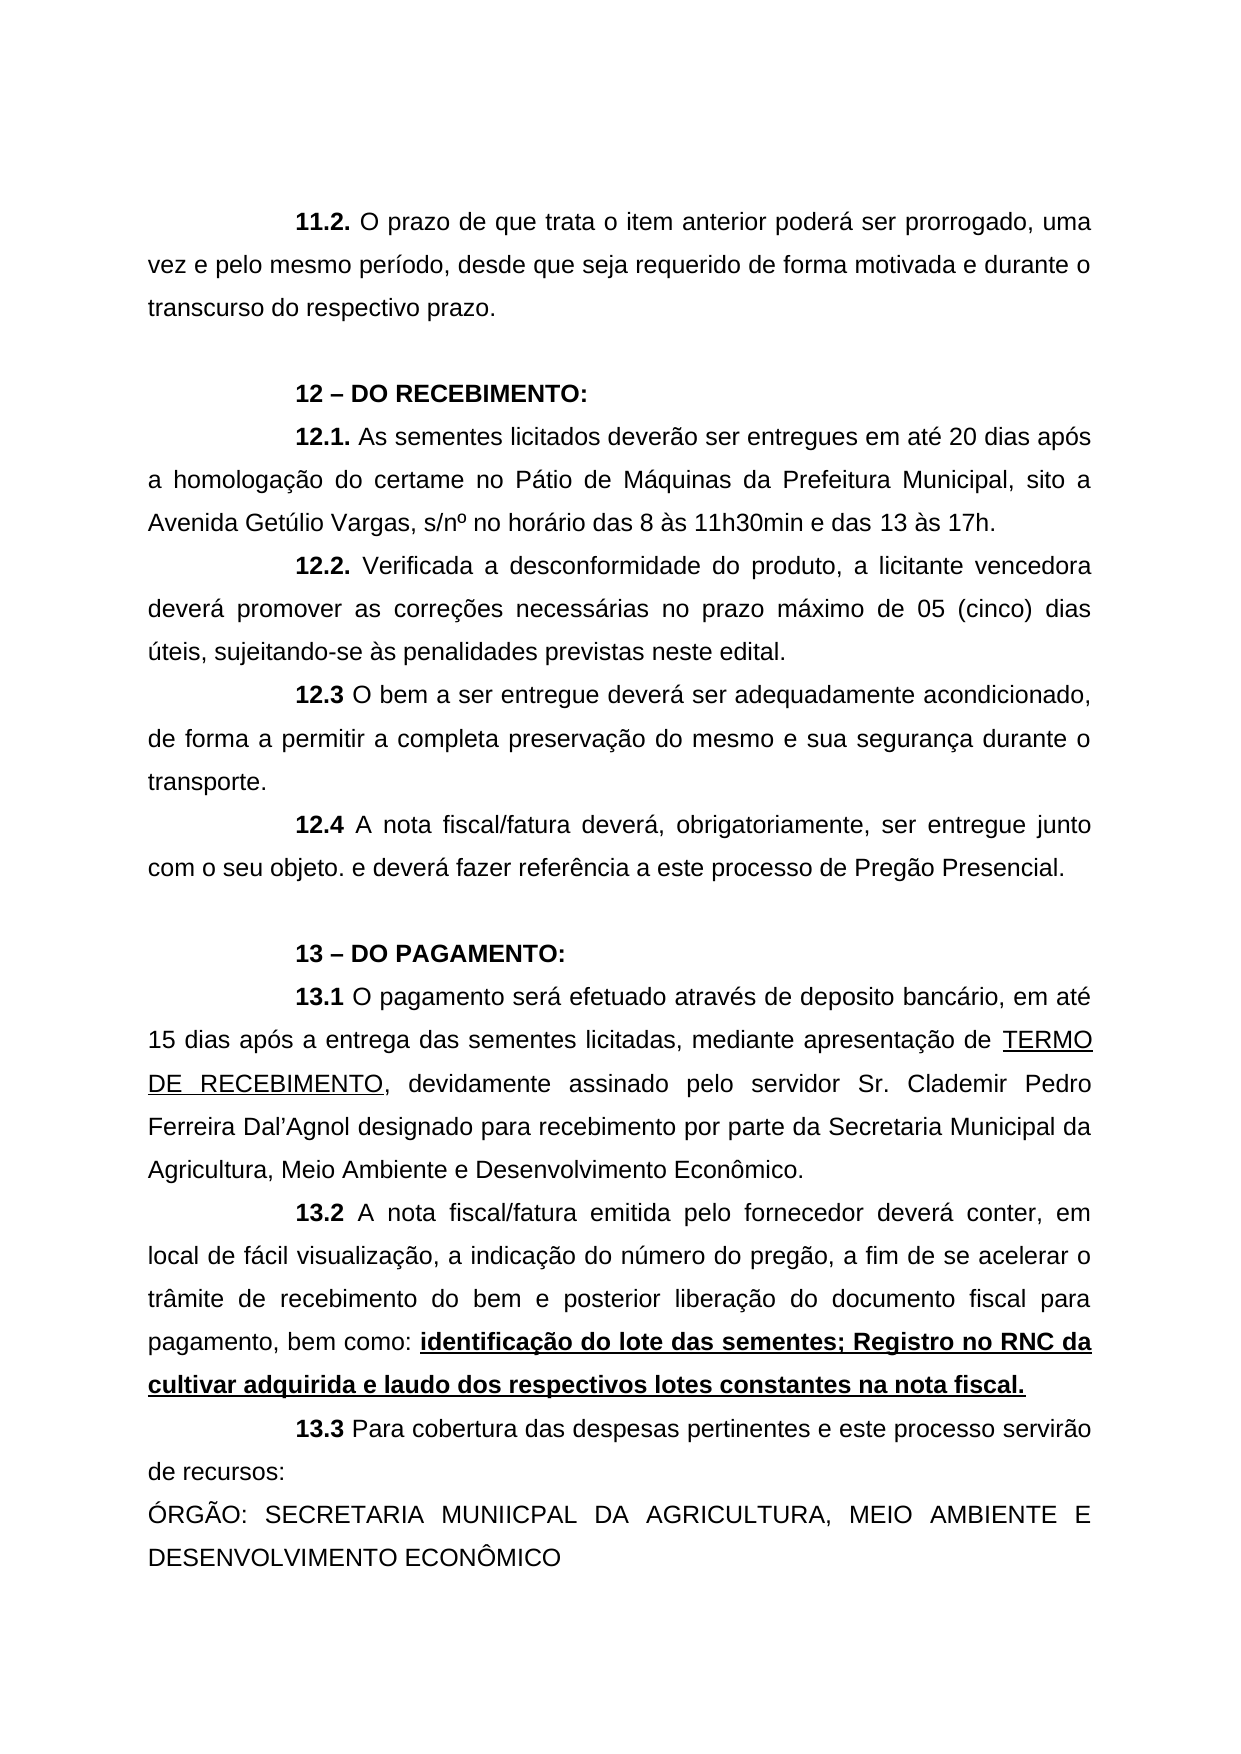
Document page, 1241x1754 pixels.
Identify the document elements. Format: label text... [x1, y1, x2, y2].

text 12.3 O bem a ser entregue deverá ser adequadamente acondicionado, de forma a permitir a completa preservação do mesmo e sua segurança durante o transporte. [148, 680, 1092, 795]
text ÓRGÃO: SECRETARIA MUNIICPAL DA AGRICULTURA, MEIO AMBIENTE E DESENVOLVIMENTO ECONÔMICO [148, 1500, 1092, 1572]
text 13 – DO PAGAMENTO: [148, 939, 1092, 968]
text 12.1. As sementes licitados deverão ser entregues em até 20 dias após a homologação do certame no Pátio de Máquinas da Prefeitura Municipal, sito a Avenida Getúlio Vargas, s/nº no horário das 8 às 11h30min e das 13 às 17h. [148, 422, 1092, 537]
text 12.2. Verificada a desconformidade do produto, a licitante vencedora deverá promover as correções necessárias no prazo máximo de 05 (cinco) dias úteis, sujeitando-se às penalidades previstas neste edital. [148, 551, 1092, 666]
text 12.4 A nota fiscal/fatura deverá, obrigatoriamente, ser entregue junto com o seu objeto. e deverá fazer referência a este processo de Pregão Presencial. [148, 810, 1092, 882]
text 11.2. O prazo de que trata o item anterior poderá ser prorrogado, uma vez e pelo mesmo período, desde que seja requerido de forma motivada e durante o transcurso do respectivo prazo. [148, 207, 1092, 322]
text 13.3 Para cobertura das despesas pertinentes e este processo servirão de recursos: [148, 1413, 1092, 1485]
text 12 – DO RECEBIMENTO: [148, 378, 1092, 407]
text 13.1 O pagamento será efetuado através de deposito bancário, em até 15 dias após a entrega das sementes licitadas, mediante apresentação de TERMO DE RECEBIMENTO, devidamente assinado pelo servidor Sr. Clademir Pedro Ferreira Dal’Agnol designado para recebimento por parte da Secretaria Municipal da Agricultura, Meio Ambiente e Desenvolvimento Econômico. [148, 982, 1092, 1183]
text 13.2 A nota fiscal/fatura emitida pelo fornecedor deverá conter, em local de fácil visualização, a indicação do número do pregão, a fim de se acelerar o trâmite de recebimento do bem e posterior liberação do documento fiscal para pagamento, bem como: identificação do lote das sementes; Registro no RNC da cultivar adquirida e laudo dos respectivos lotes constantes na nota fiscal. [148, 1198, 1092, 1399]
